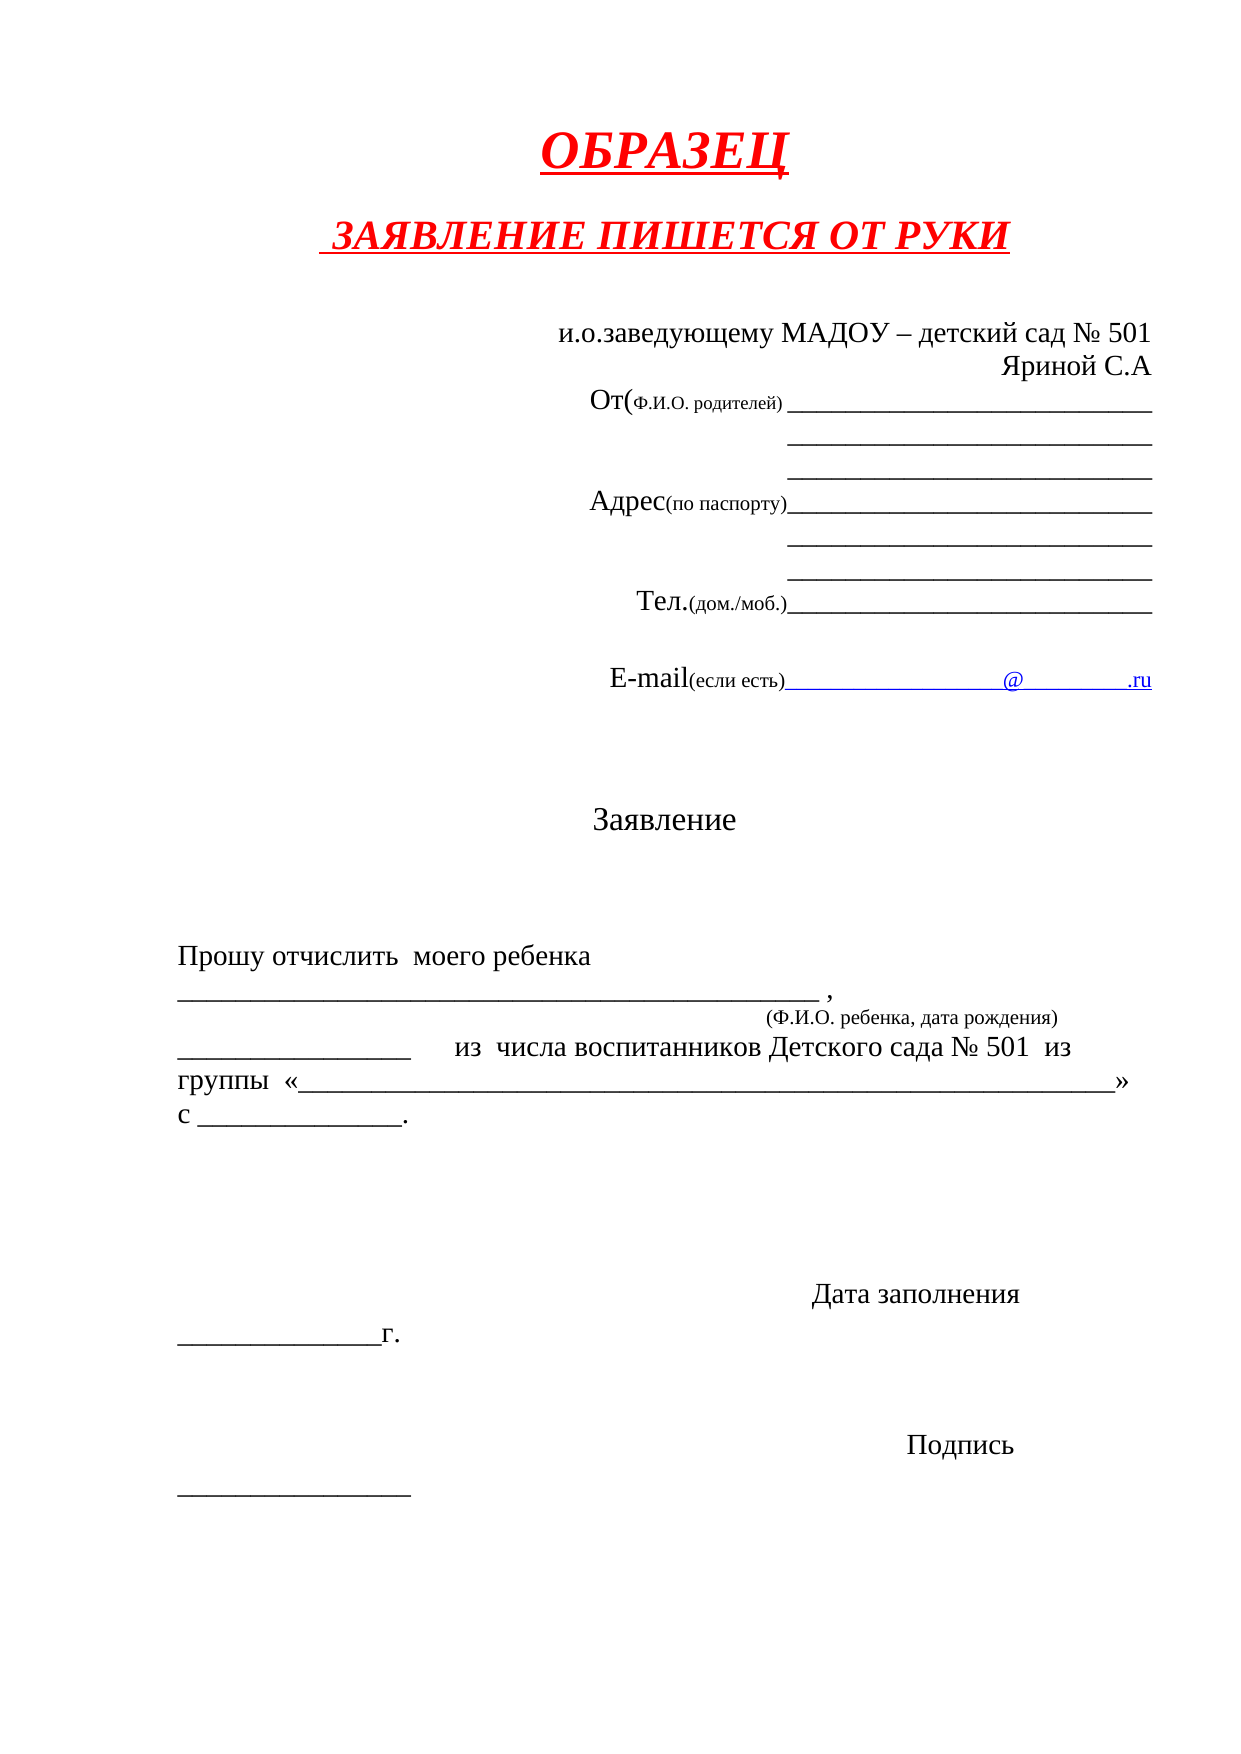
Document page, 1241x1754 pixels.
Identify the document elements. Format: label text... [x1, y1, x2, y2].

text и.о.заведующему МАДОУ – детский сад № 501 [177, 315, 1152, 348]
text ОБРАЗЕЦ [177, 118, 1152, 180]
text Прошу отчислить моего ребенка ____________________________________________ , [177, 938, 1152, 1005]
text Тел.(дом./моб.)_________________________ [177, 583, 1152, 617]
text ЗАЯВЛЕНИЕ ПИШЕТСЯ ОТ РУКИ [177, 211, 1152, 258]
text Адрес(по паспорту)_________________________ [177, 483, 1152, 516]
text Подпись ________________ [177, 1427, 1152, 1499]
text Дата заполнения ______________г. [177, 1276, 1152, 1348]
text (Ф.И.О. ребенка, дата рождения) [177, 1005, 1152, 1029]
text _________________________ [177, 449, 1152, 483]
text _________________________ [177, 550, 1152, 583]
text _________________________ [177, 516, 1152, 550]
text От(Ф.И.О. родителей) _________________________ [177, 382, 1152, 416]
text _________________________ [177, 416, 1152, 449]
text Заявление [177, 799, 1152, 837]
text ________________ из числа воспитанников Детского сада № 501 из группы «________________________________________________________» с ______________. [177, 1029, 1152, 1129]
text Яриной С.А [177, 348, 1152, 382]
text E-mail(если есть)___________________@_________.ru [177, 660, 1152, 693]
